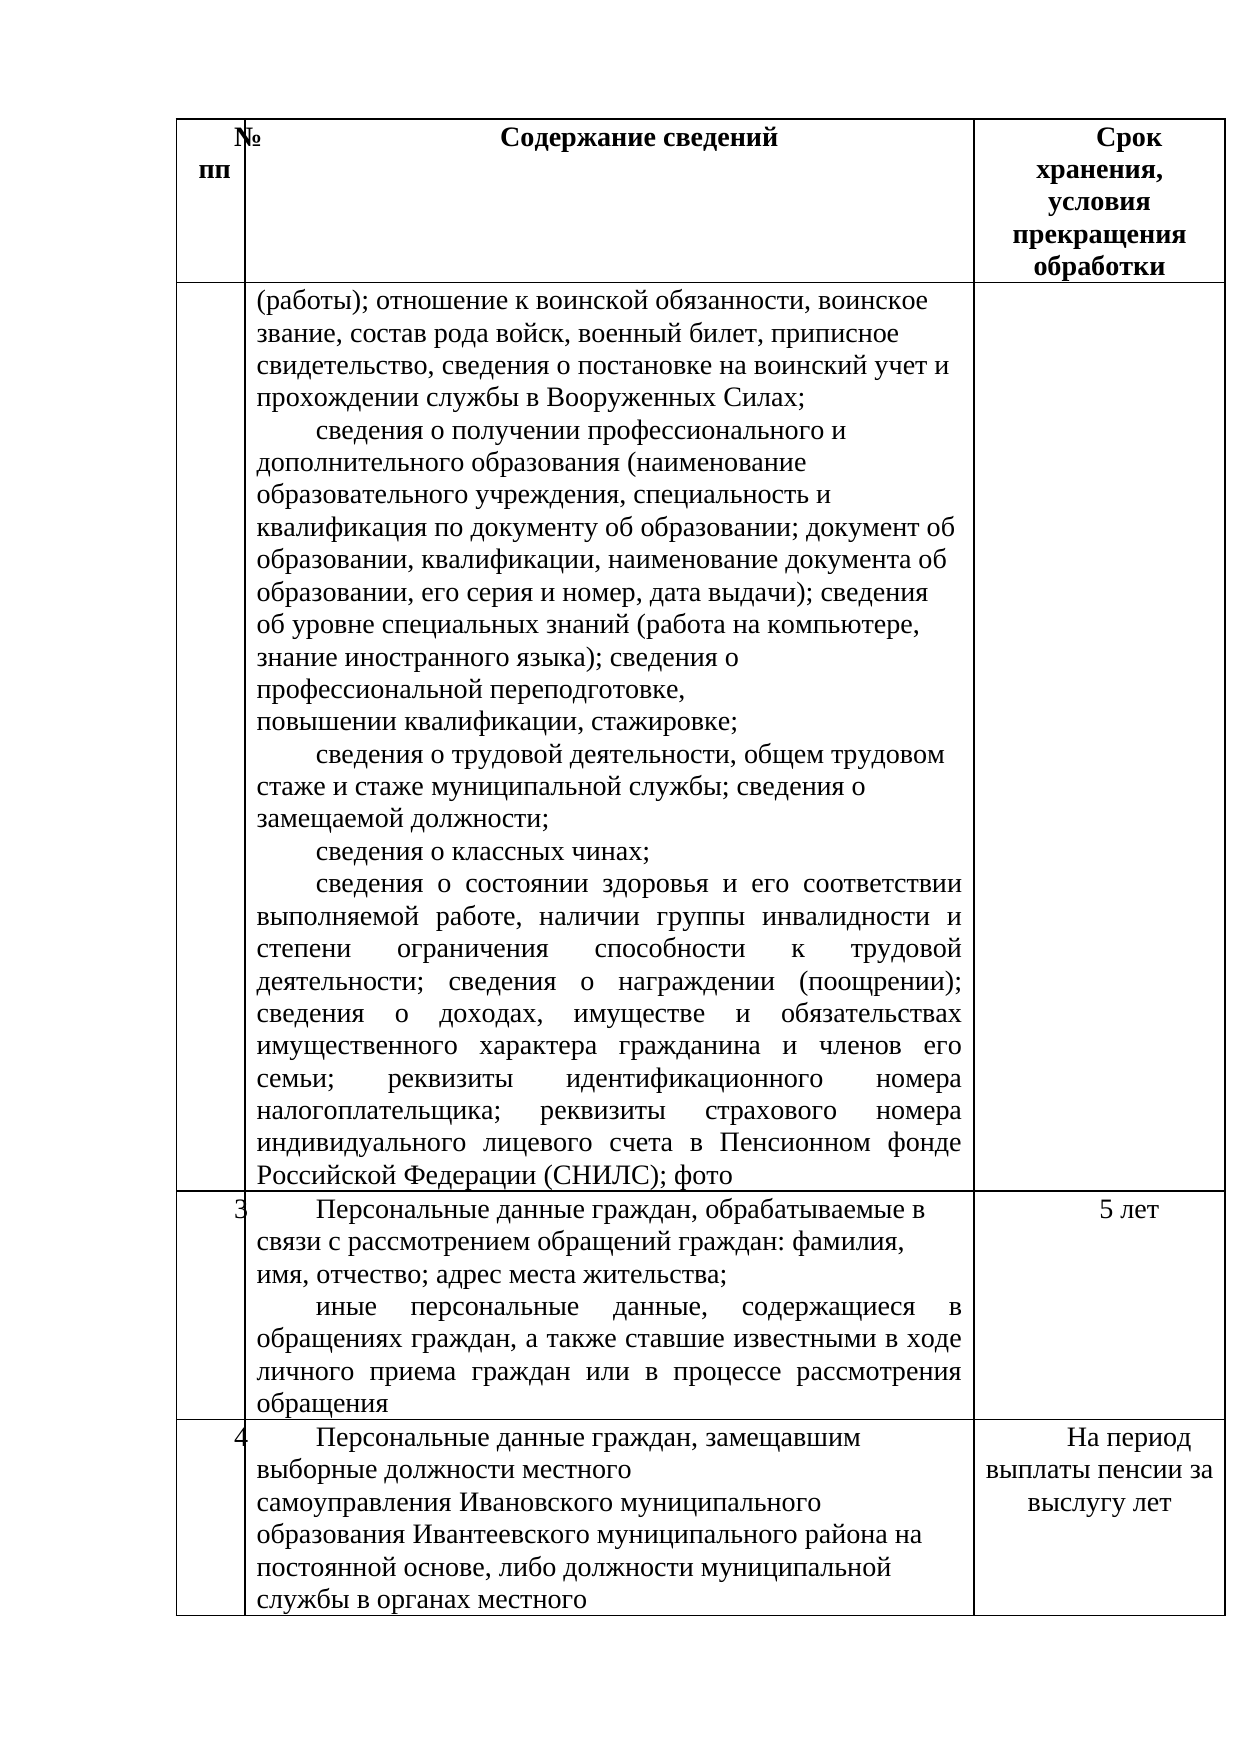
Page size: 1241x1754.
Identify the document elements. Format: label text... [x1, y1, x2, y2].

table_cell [975, 283, 1224, 1190]
table_header № пп [177, 120, 244, 282]
table_cell 4 [177, 1420, 244, 1614]
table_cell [246, 1420, 973, 1614]
table_cell На период выплаты пенсии за выслугу лет [975, 1420, 1224, 1614]
table_cell Персональные данные граждан, обрабатываемые в связи с рассмотрением обращений граждан: фамилия, имя, отчество; адрес места жительства; иные персональные данные, содержащиеся в обращениях граждан, а также ставшие известными в ходе личного приема граждан или в процессе рассмотрения обращения [246, 1192, 973, 1419]
table_cell 5 лет [975, 1192, 1224, 1419]
table_cell 3 [177, 1192, 244, 1419]
table_header Срок хранения, условия прекращения обработки [975, 120, 1224, 282]
table_cell 2 [177, 283, 244, 1190]
table_header Содержание сведений [246, 120, 973, 282]
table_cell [246, 283, 973, 1190]
